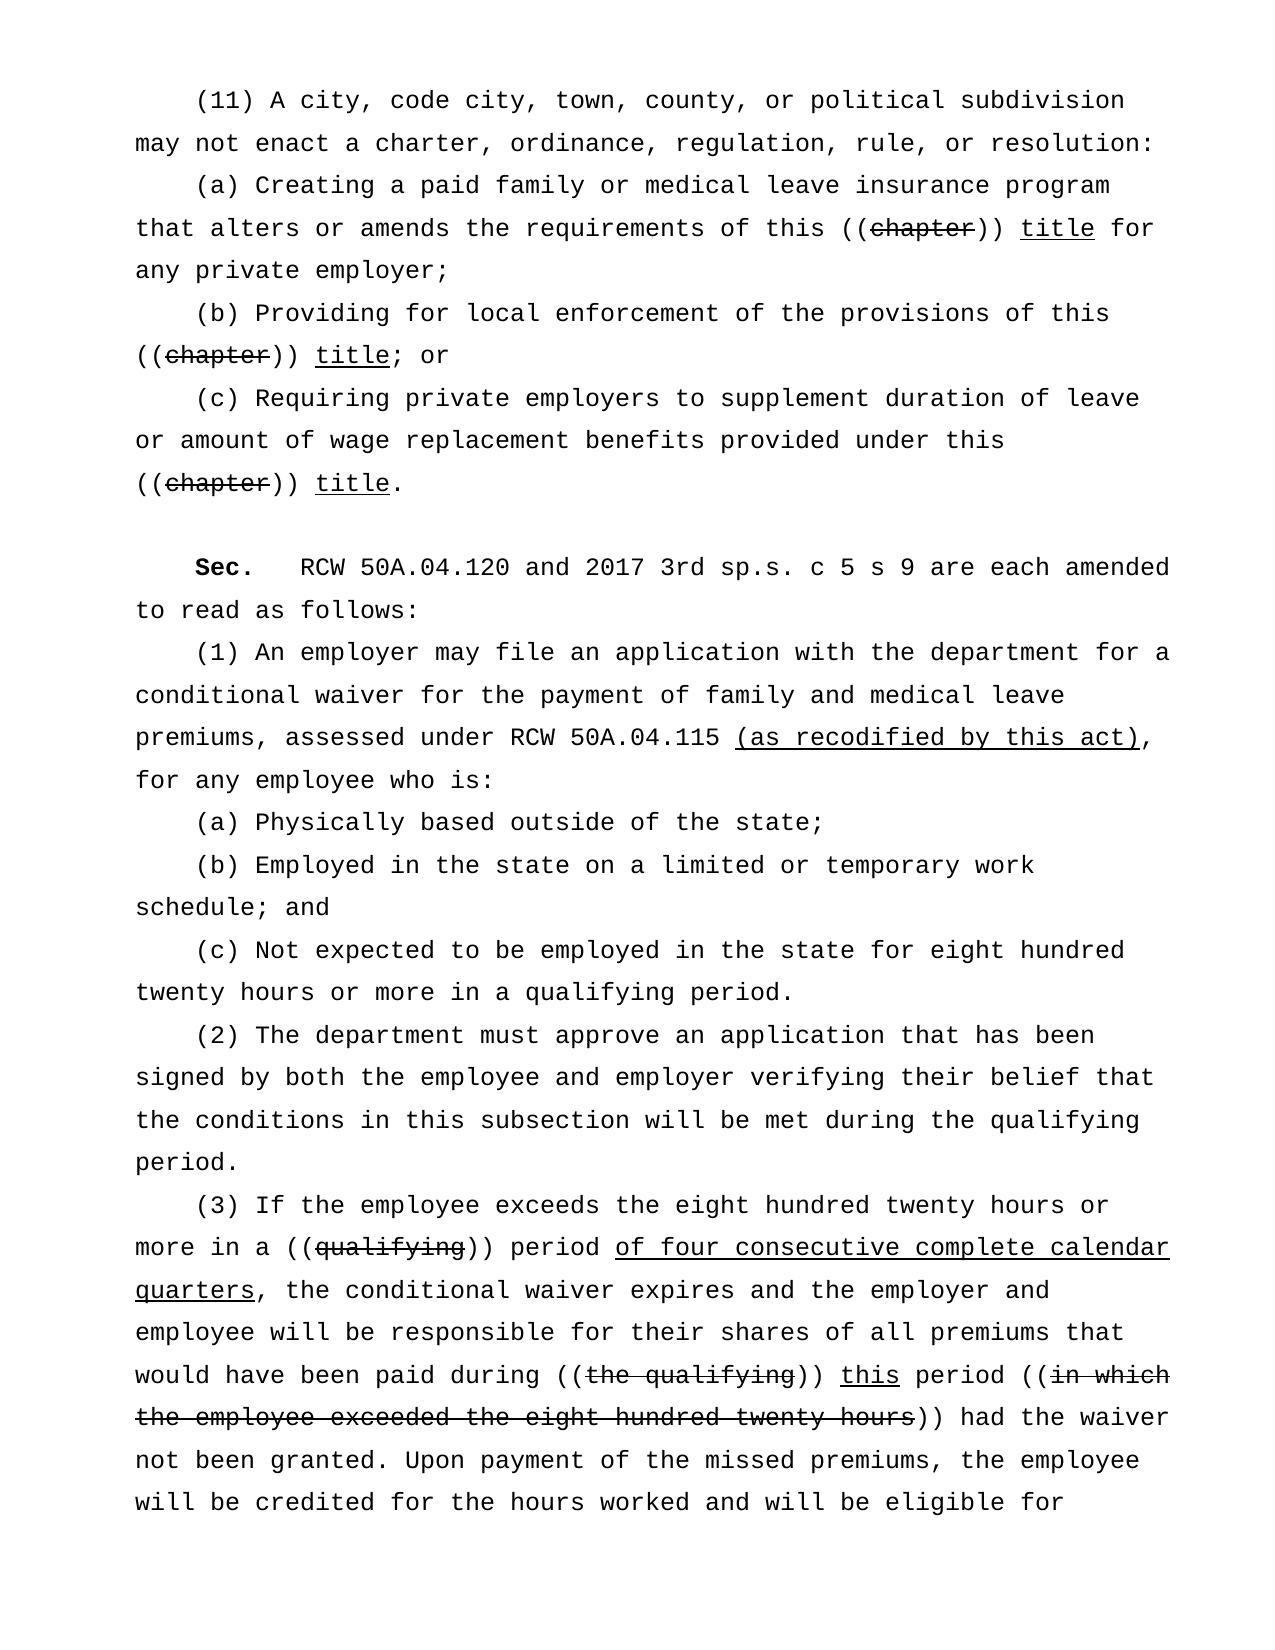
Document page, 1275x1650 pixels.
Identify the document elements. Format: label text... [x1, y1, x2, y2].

text (a) Physically based outside of the state; [135, 797, 1170, 839]
text (b) Employed in the state on a limited or temporary work schedule; and [135, 839, 1170, 924]
text (c) Requiring private employers to supplement duration of leave or amount of wage replacement benefits provided under this ((chapter)) title. [135, 372, 1170, 500]
text (2) The department must approve an application that has been signed by both the employee and employer verifying their belief that the conditions in this subsection will be met during the qualifying period. [135, 1009, 1170, 1179]
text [135, 1179, 1170, 1519]
text (a) Creating a paid family or medical leave insurance program that alters or amends the requirements of this ((chapter)) title for any private employer; [135, 160, 1170, 287]
text (1) An employer may file an application with the department for a conditional waiver for the payment of family and medical leave premiums, assessed under RCW 50A.04.115 (as recodified by this act), for any employee who is: [135, 627, 1170, 797]
text (c) Not expected to be employed in the state for eight hundred twenty hours or more in a qualifying period. [135, 924, 1170, 1009]
text (b) Providing for local enforcement of the provisions of this ((chapter)) title; or [135, 287, 1170, 372]
text Sec. RCW 50A.04.120 and 2017 3rd sp.s. c 5 s 9 are each amended to read as follows: [135, 542, 1170, 627]
text (11) A city, code city, town, county, or political subdivision may not enact a charter, ordinance, regulation, rule, or resolution: [135, 75, 1170, 160]
